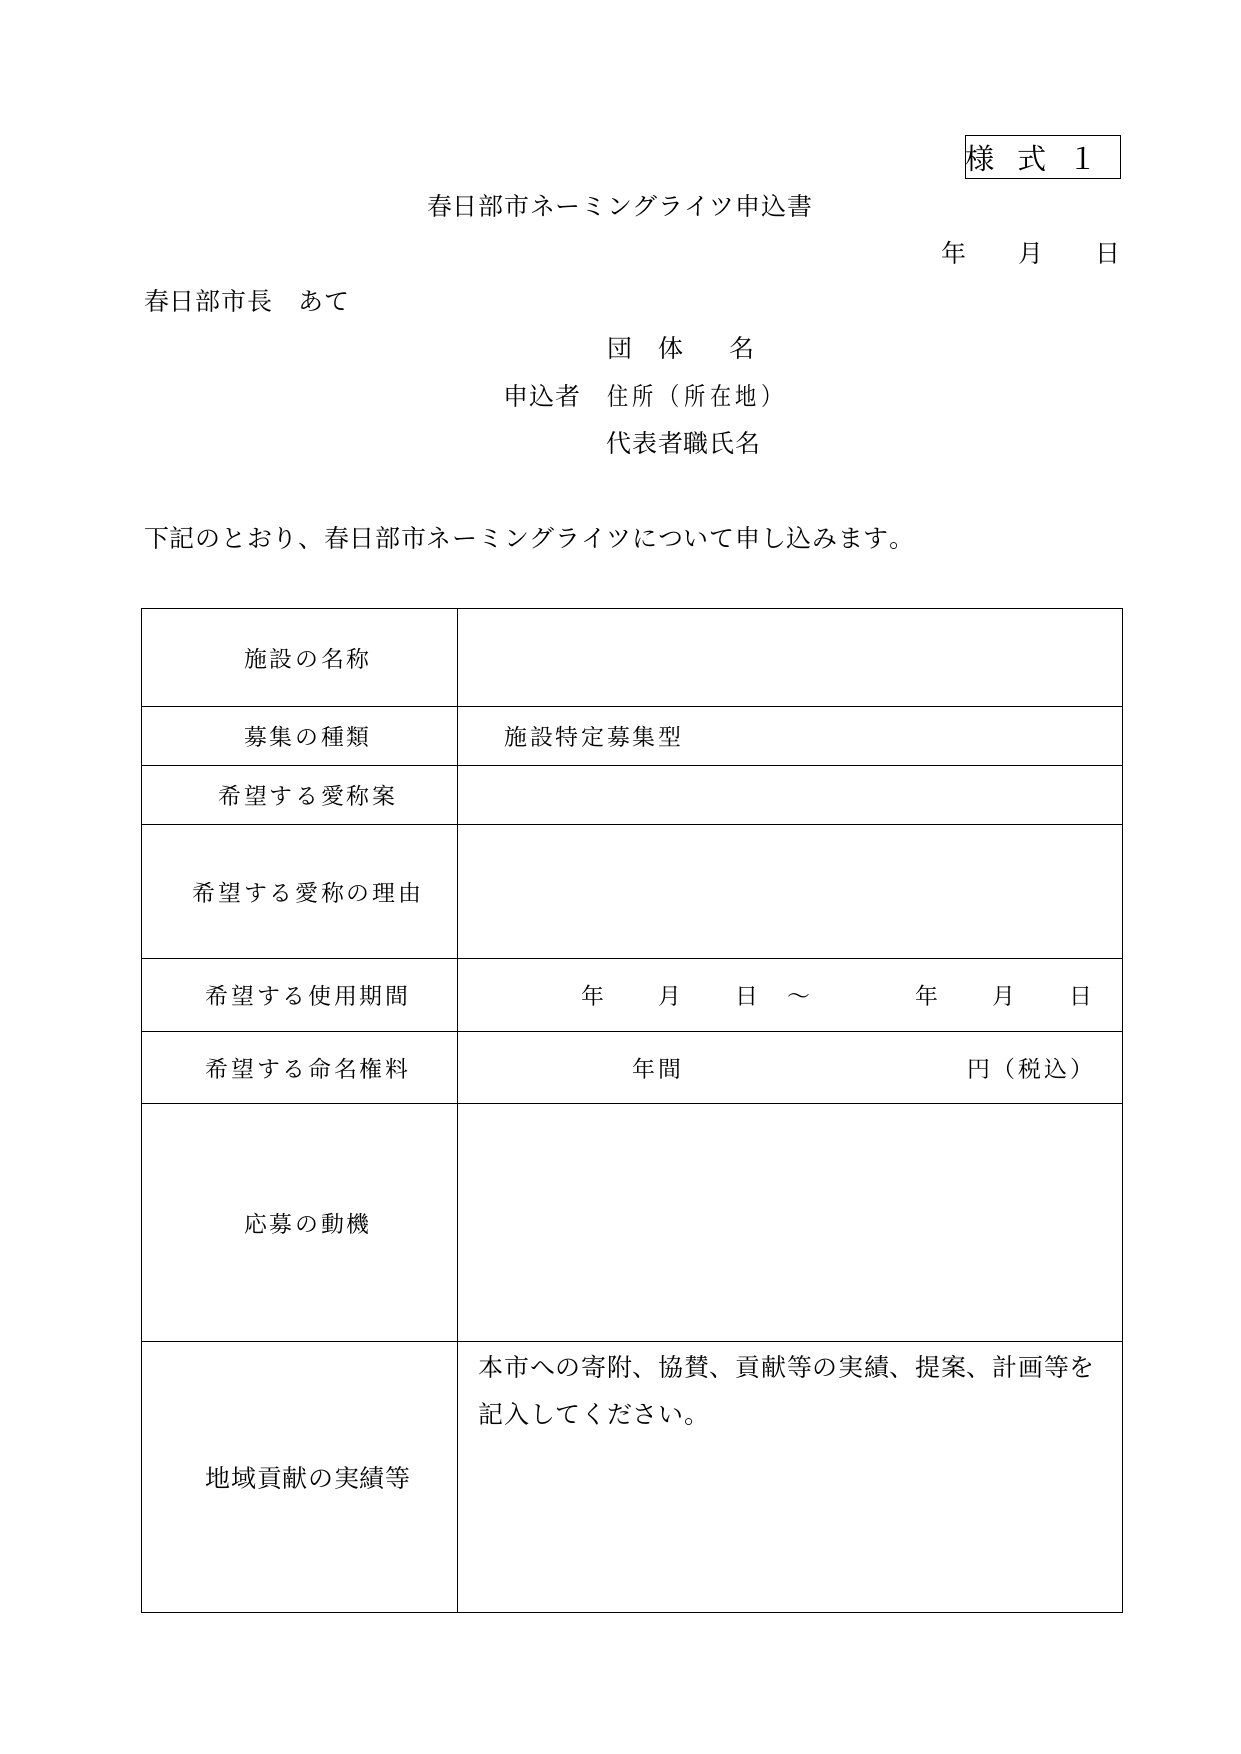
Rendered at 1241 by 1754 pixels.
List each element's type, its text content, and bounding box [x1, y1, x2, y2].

text 下記のとおり、春日部市ネーミングライツについて申し込みます。 [118, 513, 1122, 560]
table_cell 地域貢献の実績等 [142, 1342, 457, 1612]
text 春日部市ネーミングライツ申込書 [118, 181, 1122, 228]
table_cell [458, 766, 1122, 824]
table_cell 募集の種類 [142, 707, 457, 765]
text 申込者 住所（所在地） [118, 370, 1122, 418]
table_cell 希望する愛称の理由 [142, 825, 457, 958]
table_header [458, 609, 1122, 706]
table_cell [458, 825, 1122, 958]
table_cell [458, 1104, 1122, 1341]
table_cell 年 月 日 ～ 年 月 日 [458, 959, 1122, 1031]
table_cell 応募の動機 [142, 1104, 457, 1341]
text 春日部市長 あて [118, 276, 1122, 323]
table_cell 施設特定募集型 [458, 707, 1122, 765]
table_cell 希望する使用期間 [142, 959, 457, 1031]
text 年 月 日 [118, 228, 1122, 276]
table_header 施設の名称 [142, 609, 457, 706]
table_cell 希望する命名権料 [142, 1032, 457, 1103]
text 代表者職氏名 [118, 418, 1122, 465]
text 団体名 [118, 323, 1122, 370]
table_cell 年間 円（税込） [458, 1032, 1122, 1103]
text 様式１ [118, 133, 1121, 181]
table_cell 本市への寄附、協賛、貢献等の実績、提案、計画等を 記入してください。 [458, 1342, 1122, 1612]
table_cell 希望する愛称案 [142, 766, 457, 824]
